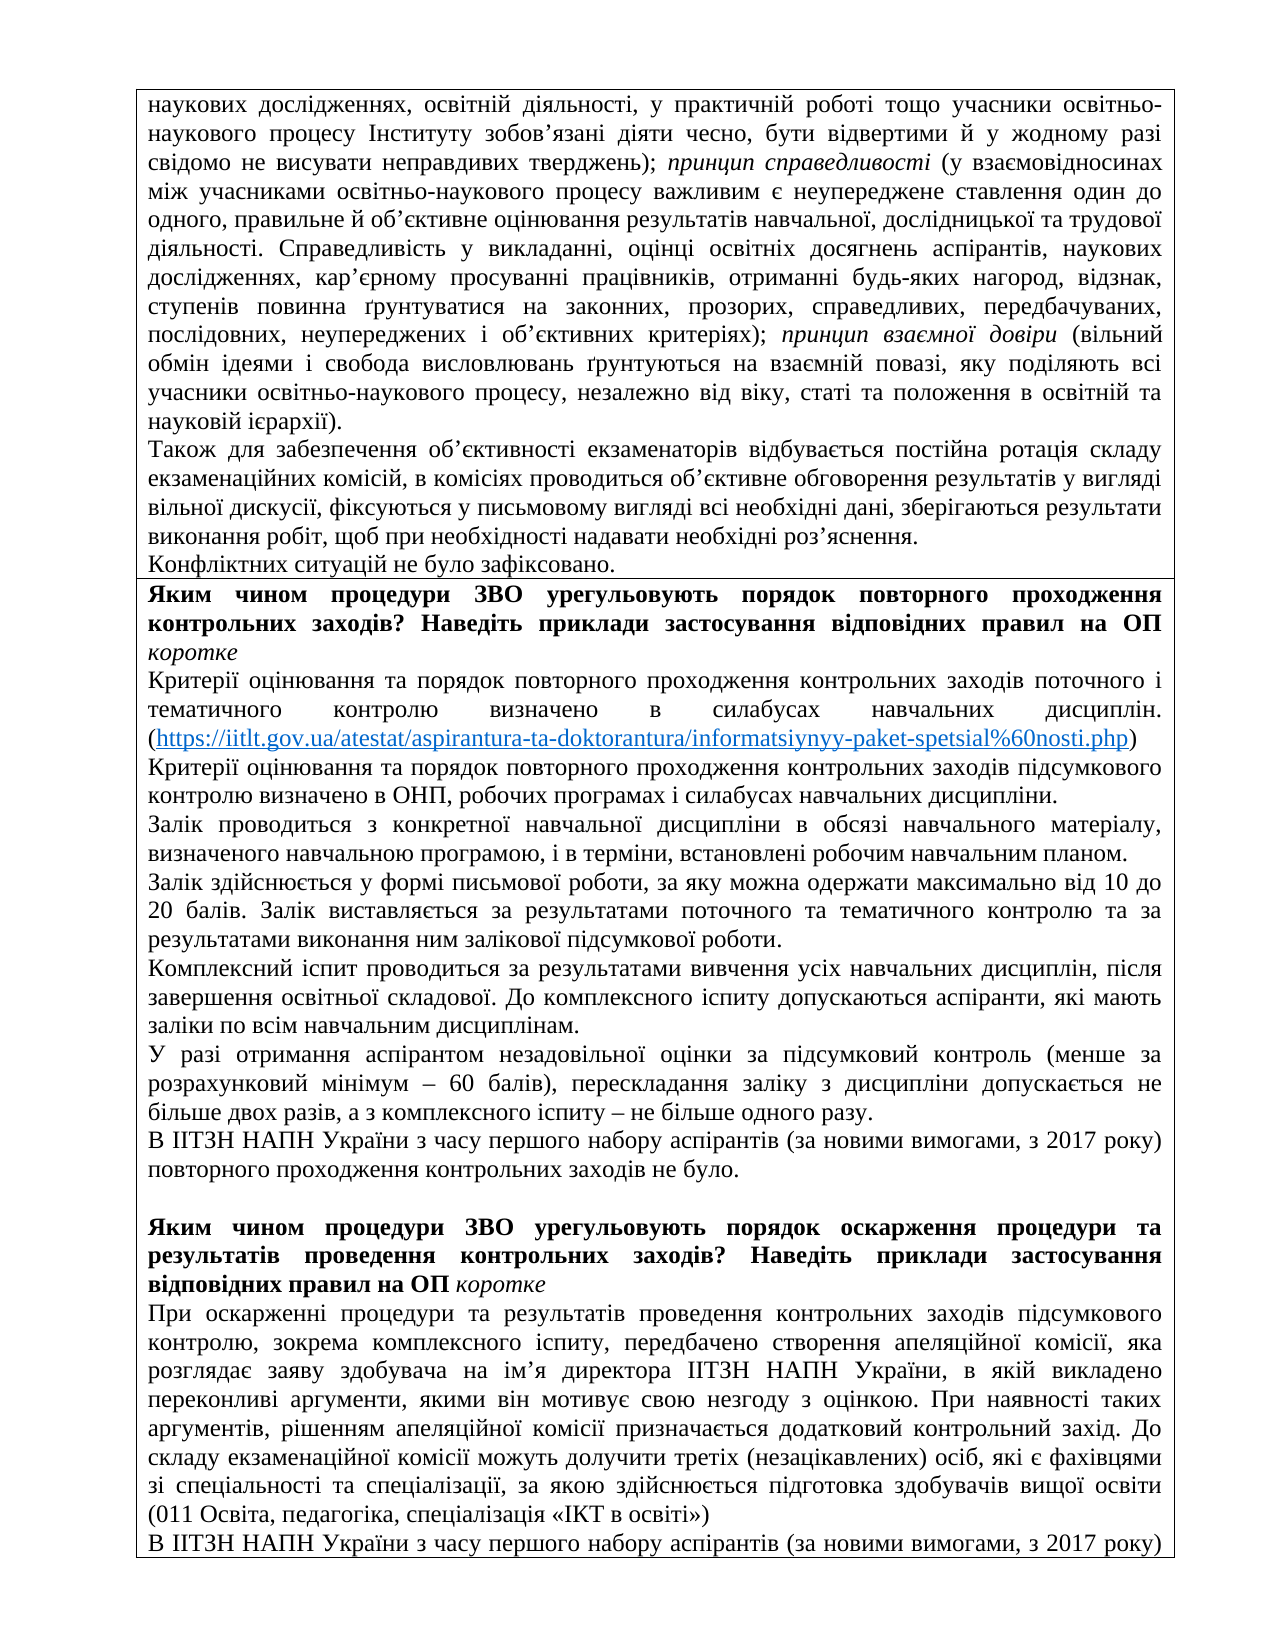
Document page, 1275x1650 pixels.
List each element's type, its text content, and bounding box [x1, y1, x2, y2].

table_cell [137, 90, 1174, 578]
